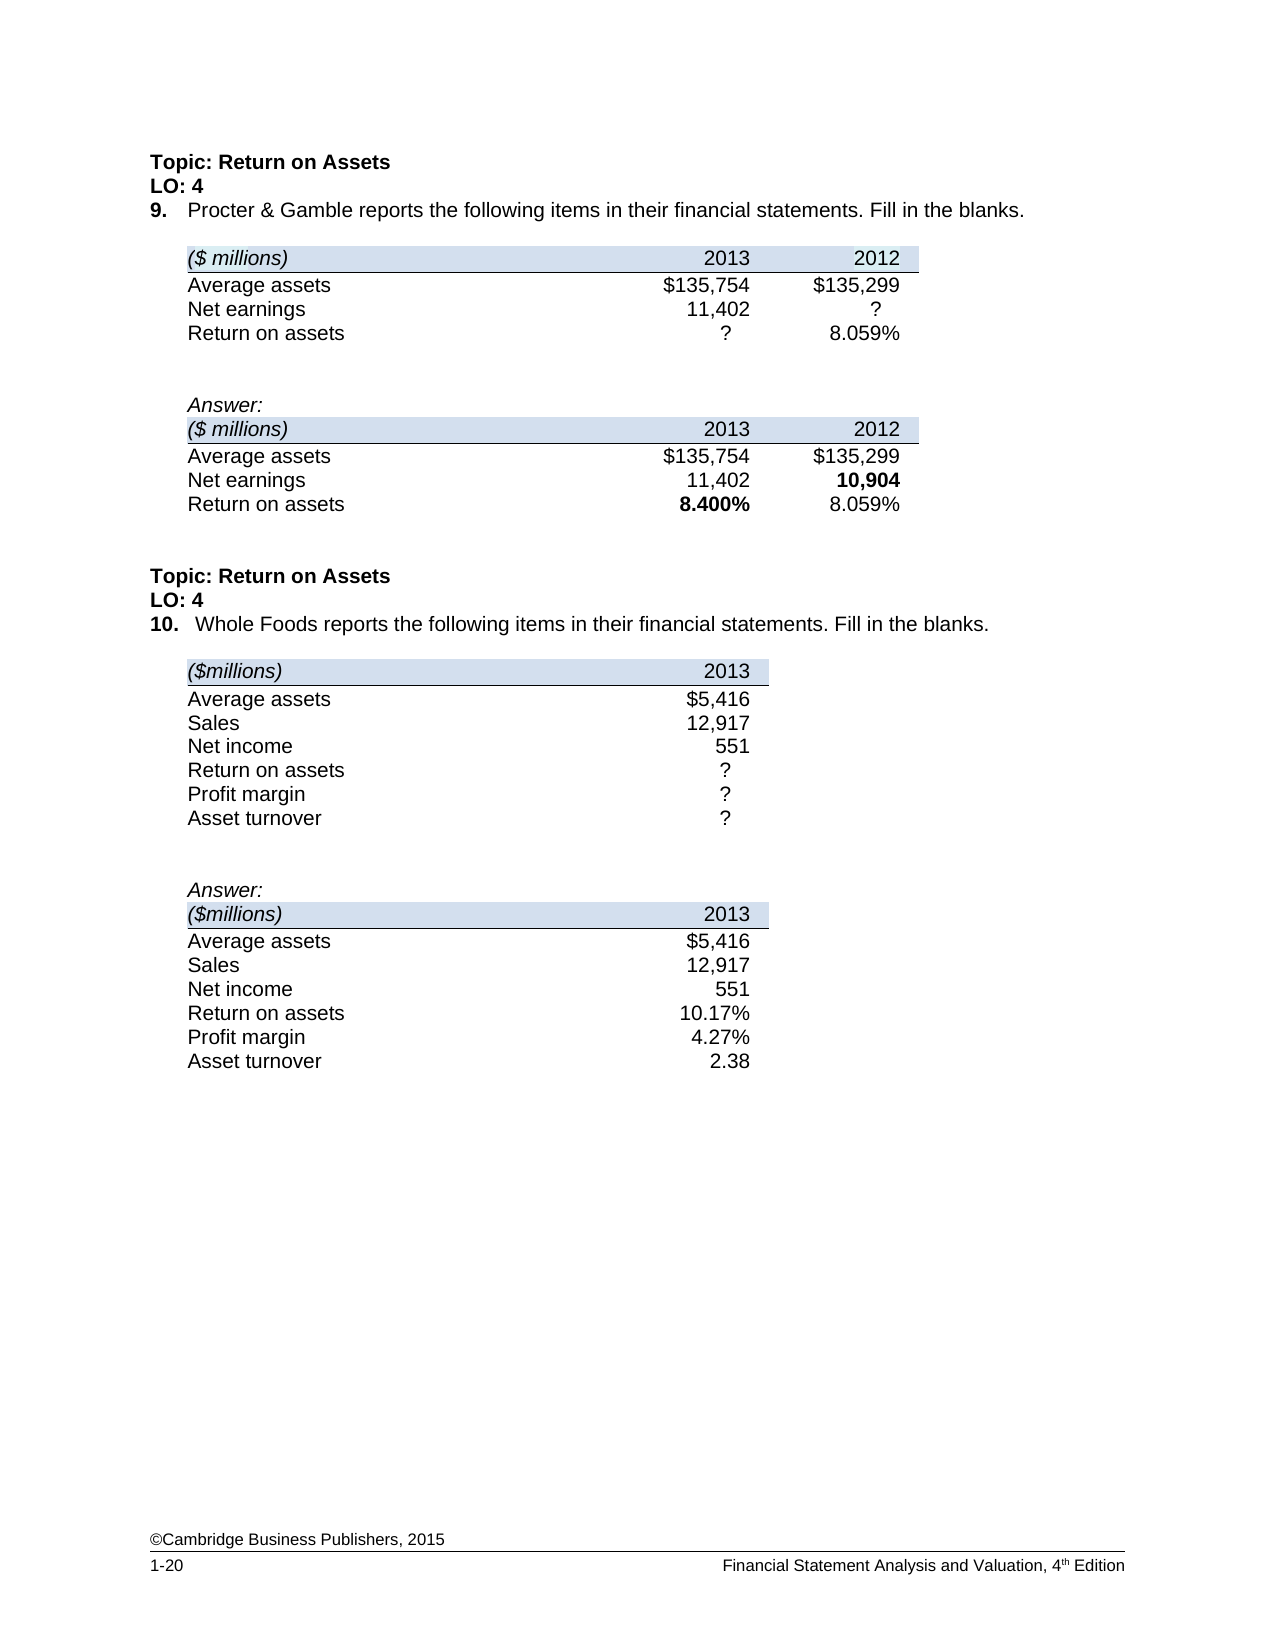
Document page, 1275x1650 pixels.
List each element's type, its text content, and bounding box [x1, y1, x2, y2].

text Topic: Return on Assets [150, 150, 1125, 174]
text 9. Procter & Gamble reports the following items in their financial statements. Fill in the blanks. [150, 198, 1125, 222]
text ($ millions) 2013 2012 [187, 417, 919, 444]
text LO: 4 [150, 174, 1125, 198]
text Sales 12,917 [187, 710, 1125, 734]
text Return on assets 10.17% [187, 1001, 1125, 1025]
text Net income 551 [187, 734, 1125, 758]
text Net income 551 [187, 977, 1125, 1001]
text Return on assets ? [187, 758, 1125, 782]
text Average assets $135,754 $135,299 [187, 444, 1125, 468]
text Asset turnover 2.38 [187, 1049, 1125, 1073]
text Sales 12,917 [187, 953, 806, 977]
text 10. Whole Foods reports the following items in their financial statements. Fill in the blanks. [150, 611, 1125, 635]
text Answer: [187, 878, 1125, 902]
text Return on assets 8.400% 8.059% [187, 492, 1125, 516]
text ($millions) 2013 [187, 659, 769, 686]
text Topic: Return on Assets [150, 563, 1125, 587]
text Profit margin 4.27% [187, 1025, 1125, 1049]
text Return on assets ? 8.059% [187, 321, 1125, 345]
text Profit margin ? [187, 782, 1125, 806]
text LO: 4 [150, 587, 1125, 611]
text Average assets $5,416 [187, 929, 806, 953]
text ($millions) 2013 [187, 902, 769, 929]
text Average assets $135,754 $135,299 [187, 273, 1125, 297]
text Answer: [187, 393, 1125, 417]
text Net earnings 11,402 10,904 [187, 468, 1125, 492]
text Net earnings 11,402 ? [187, 297, 1125, 321]
text Asset turnover ? [187, 806, 1125, 830]
text Average assets $5,416 [187, 686, 1125, 710]
text ($ millions) 2013 2012 [187, 246, 919, 273]
